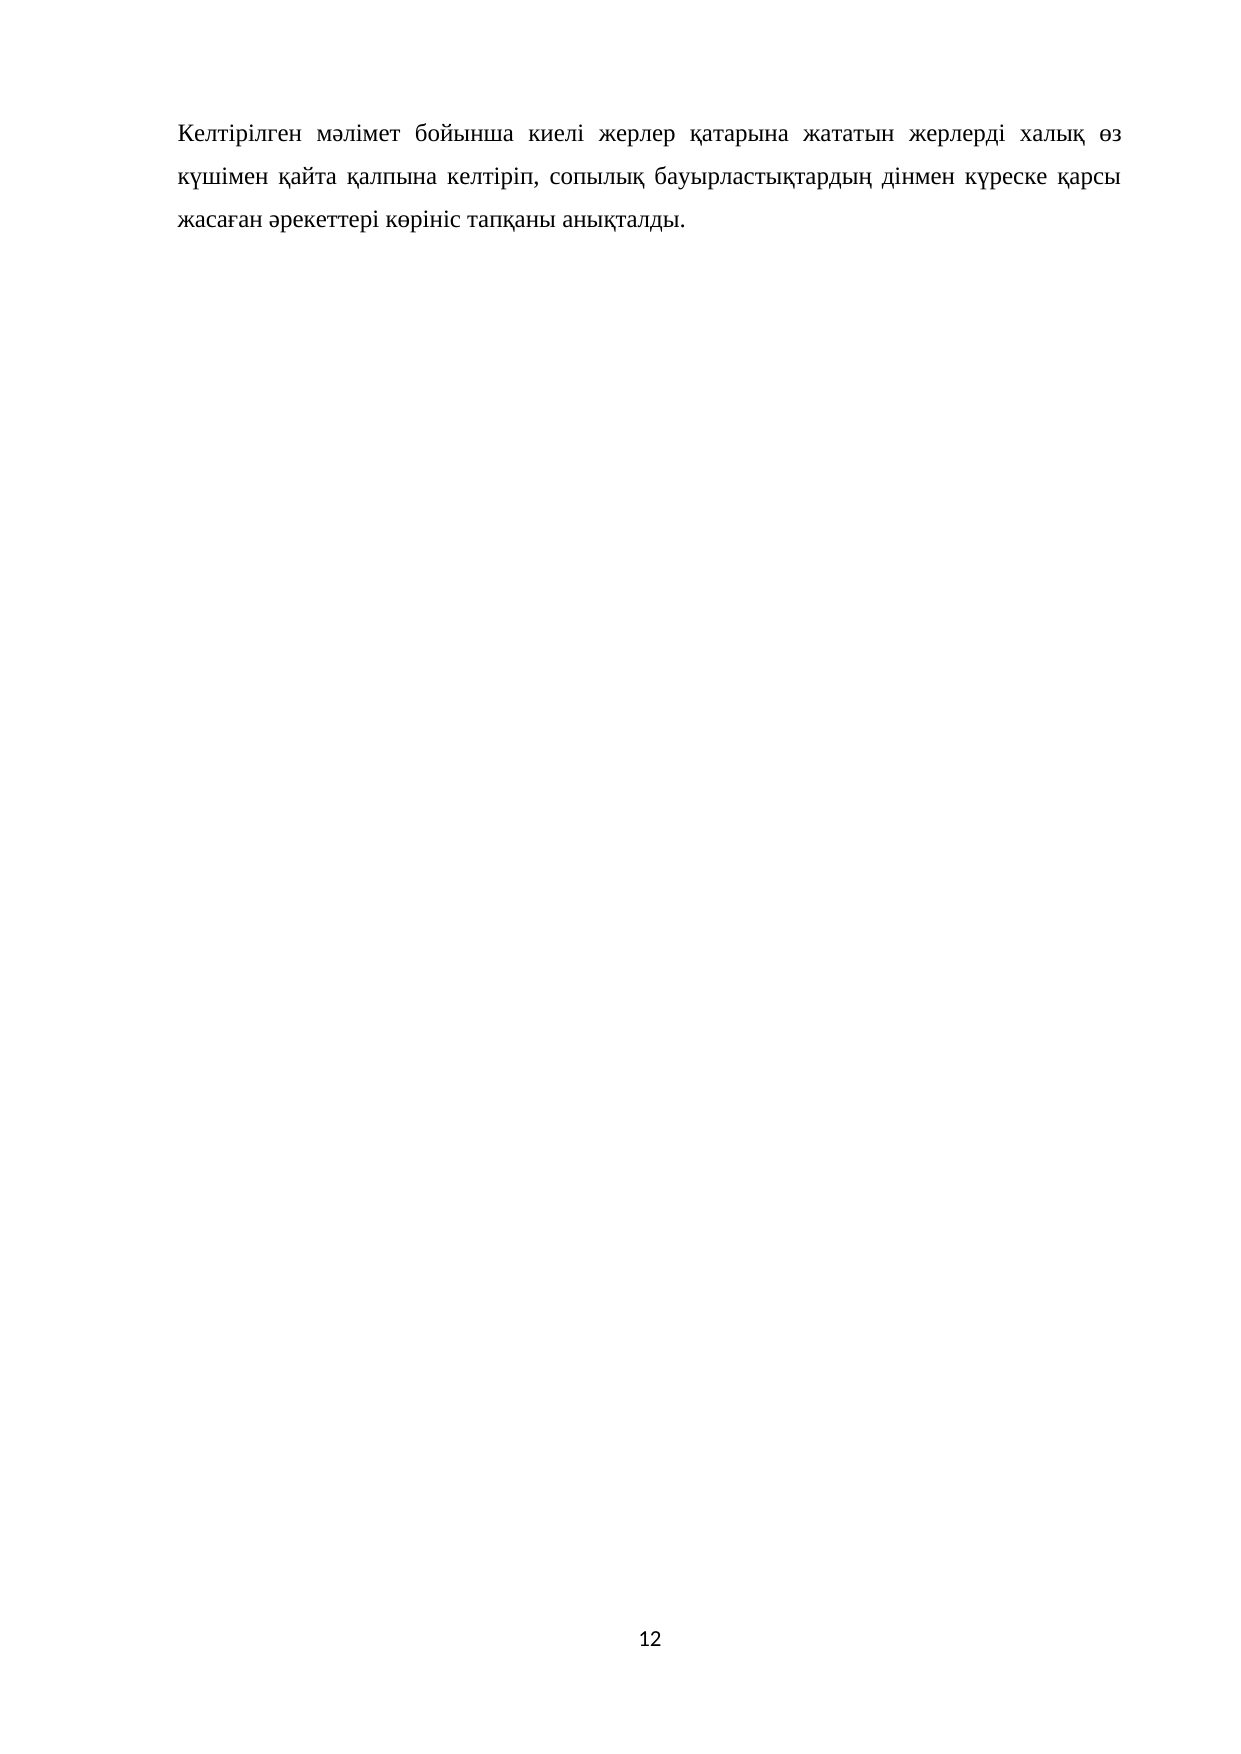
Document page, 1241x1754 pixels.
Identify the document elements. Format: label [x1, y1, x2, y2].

text [177, 118, 1122, 233]
